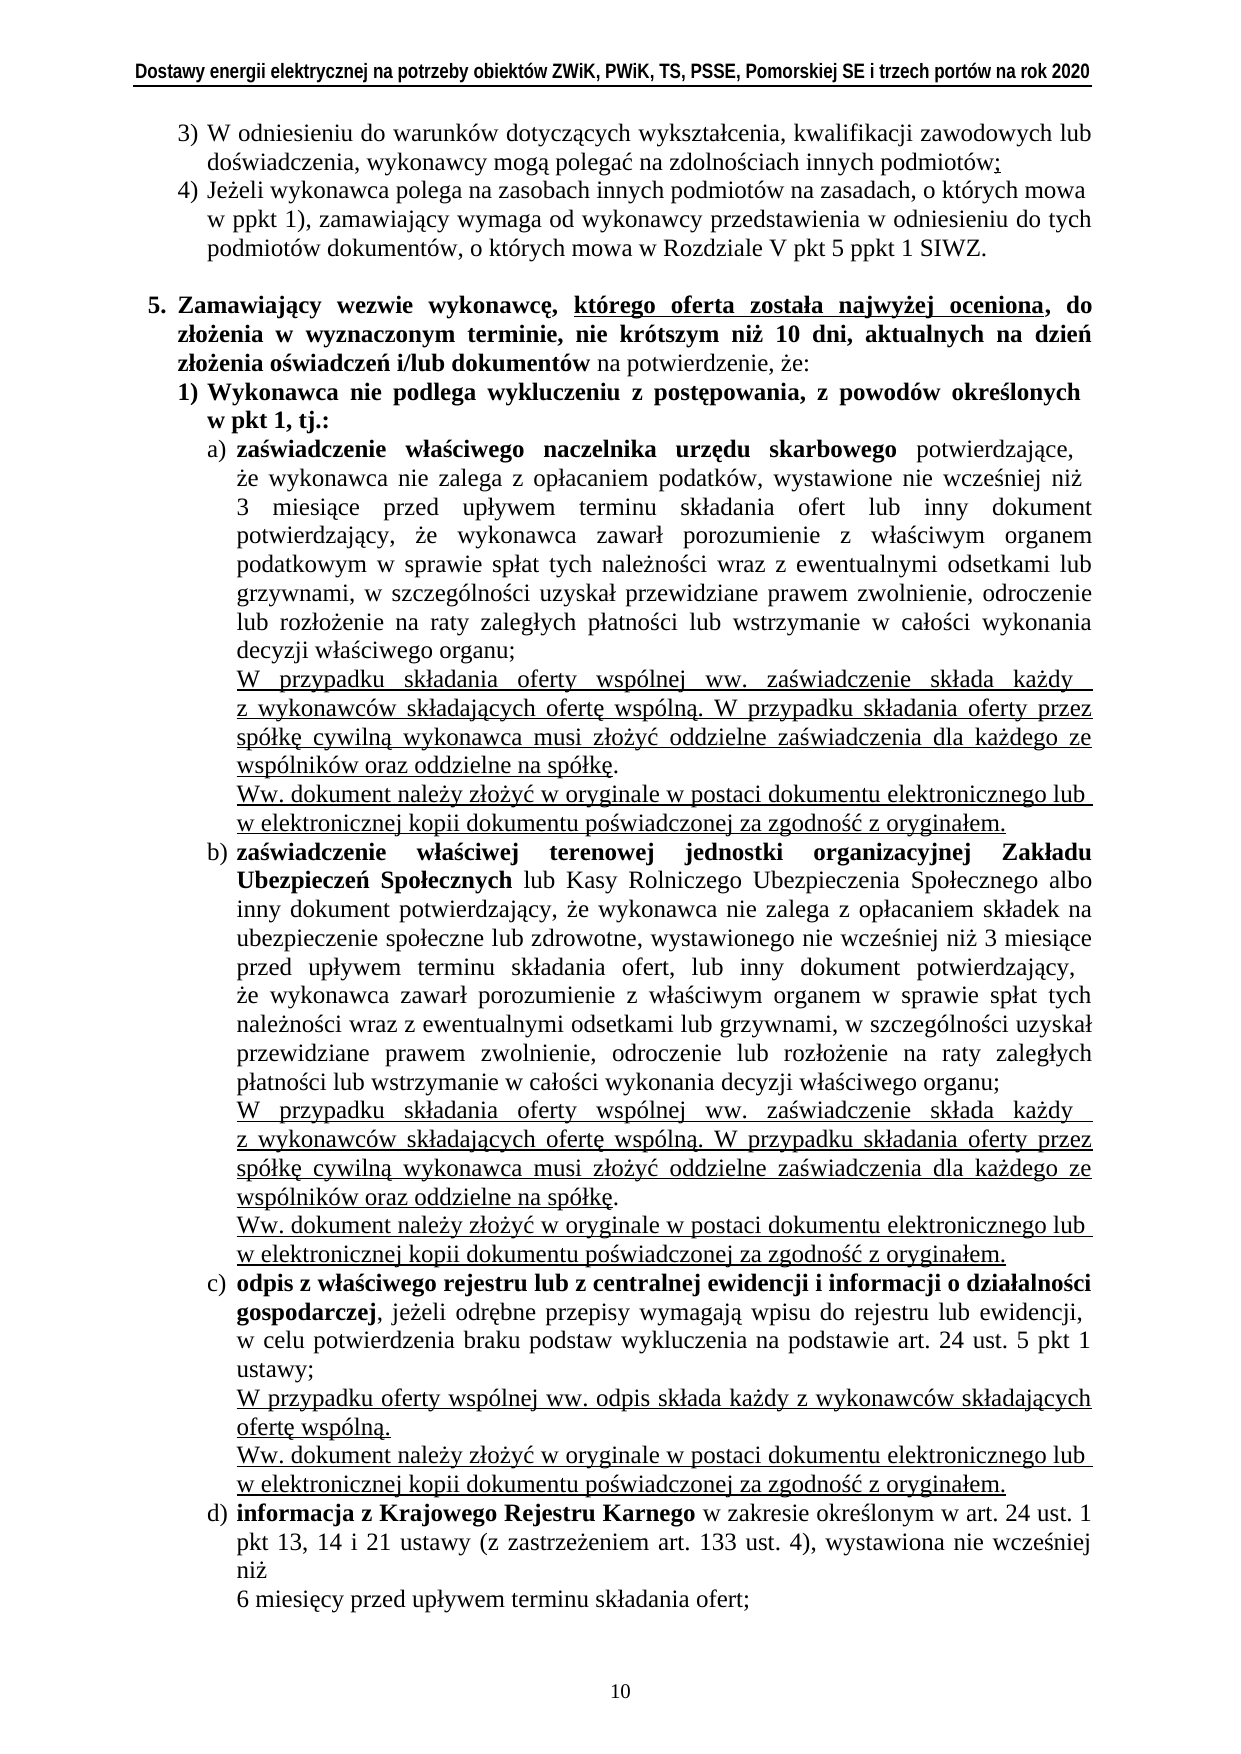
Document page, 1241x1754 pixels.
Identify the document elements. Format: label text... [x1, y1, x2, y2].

list Wykonawca nie podlega wykluczeniu z postępowania, z powodów określonych w pkt 1, tj.: [177, 377, 1092, 434]
text W przypadku składania oferty wspólnej ww. zaświadczenie składa każdy z wykonawców składających ofertę wspólną. W przypadku składania oferty przez spółkę cywilną wykonawca musi złożyć oddzielne zaświadczenia dla każdego ze wspólników oraz oddzielne na spółkę. [236, 1122, 1092, 1149]
list zaświadczenie właściwego naczelnika urzędu skarbowego potwierdzające, że wykonawca nie zalega z opłacaniem podatków, wystawione nie wcześniej niż 3 miesiące przed upływem terminu składania ofert lub inny dokument potwierdzający, że wykonawca zawarł porozumienie z właściwym organem podatkowym w sprawie spłat tych należności wraz z ewentualnymi odsetkami lub grzywnami, w szczególności uzyskał przewidziane prawem zwolnienie, odroczenie lub rozłożenie na raty zaległych płatności lub wstrzymanie w całości wykonania decyzji właściwego organu; [207, 434, 1092, 664]
text W przypadku składania oferty wspólnej ww. zaświadczenie składa każdy z wykonawców składających ofertę wspólną. W przypadku składania oferty przez spółkę cywilną wykonawca musi złożyć oddzielne zaświadczenia dla każdego ze wspólników oraz oddzielne na spółkę. [236, 664, 1092, 689]
list zaświadczenie właściwej terenowej jednostki organizacyjnej Zakładu Ubezpieczeń Społecznych lub Kasy Rolniczego Ubezpieczenia Społecznego albo inny dokument potwierdzający, że wykonawca nie zalega z opłacaniem składek na ubezpieczenie społeczne lub zdrowotne, wystawionego nie wcześniej niż 3 miesiące przed upływem terminu składania ofert, lub inny dokument potwierdzający, że wykonawca zawarł porozumienie z właściwym organem w sprawie spłat tych należności wraz z ewentualnymi odsetkami lub grzywnami, w szczególności uzyskał przewidziane prawem zwolnienie, odroczenie lub rozłożenie na raty zaległych płatności lub wstrzymanie w całości wykonania decyzji właściwego organu; [207, 837, 1092, 1096]
text W przypadku składania oferty wspólnej ww. zaświadczenie składa każdy z wykonawców składających ofertę wspólną. W przypadku składania oferty przez spółkę cywilną wykonawca musi złożyć oddzielne zaświadczenia dla każdego ze wspólników oraz oddzielne na spółkę. [236, 1179, 1092, 1211]
text W przypadku składania oferty wspólnej ww. zaświadczenie składa każdy z wykonawców składających ofertę wspólną. W przypadku składania oferty przez spółkę cywilną wykonawca musi złożyć oddzielne zaświadczenia dla każdego ze wspólników oraz oddzielne na spółkę. [236, 719, 1092, 747]
text W przypadku składania oferty wspólnej ww. zaświadczenie składa każdy z wykonawców składających ofertę wspólną. W przypadku składania oferty przez spółkę cywilną wykonawca musi złożyć oddzielne zaświadczenia dla każdego ze wspólników oraz oddzielne na spółkę. [236, 748, 1092, 779]
text W przypadku składania oferty wspólnej ww. zaświadczenie składa każdy z wykonawców składających ofertę wspólną. W przypadku składania oferty przez spółkę cywilną wykonawca musi złożyć oddzielne zaświadczenia dla każdego ze wspólników oraz oddzielne na spółkę. [236, 1150, 1092, 1178]
list odpis z właściwego rejestru lub z centralnej ewidencji i informacji o działalności gospodarczej, jeżeli odrębne przepisy wymagają wpisu do rejestru lub ewidencji, w celu potwierdzenia braku podstaw wykluczenia na podstawie art. 24 ust. 5 pkt 1 ustawy; [207, 1268, 1092, 1383]
list W przypadku oferty wspólnej ww. odpis składa każdy z wykonawców składających ofertę wspólną. [236, 1383, 1092, 1408]
list Ww. dokument należy złożyć w oryginale w postaci dokumentu elektronicznego lub w elektronicznej kopii dokumentu poświadczonej za zgodność z oryginałem. [236, 1441, 1092, 1466]
list W przypadku oferty wspólnej ww. odpis składa każdy z wykonawców składających ofertę wspólną. [236, 1409, 1092, 1441]
list Zamawiający wezwie wykonawcę, którego oferta została najwyżej oceniona, do złożenia w wyznaczonym terminie, nie krótszym niż 10 dni, aktualnych na dzień złożenia oświadczeń i/lub dokumentów na potwierdzenie, że: [148, 291, 1092, 377]
text W przypadku składania oferty wspólnej ww. zaświadczenie składa każdy z wykonawców składających ofertę wspólną. W przypadku składania oferty przez spółkę cywilną wykonawca musi złożyć oddzielne zaświadczenia dla każdego ze wspólników oraz oddzielne na spółkę. [236, 1096, 1092, 1121]
list informacja z Krajowego Rejestru Karnego w zakresie określonym w art. 24 ust. 1 pkt 13, 14 i 21 ustawy (z zastrzeżeniem art. 133 ust. 4), wystawiona nie wcześniej niż 6 miesięcy przed upływem terminu składania ofert; [207, 1498, 1092, 1613]
text W przypadku składania oferty wspólnej ww. zaświadczenie składa każdy z wykonawców składających ofertę wspólną. W przypadku składania oferty przez spółkę cywilną wykonawca musi złożyć oddzielne zaświadczenia dla każdego ze wspólników oraz oddzielne na spółkę. [236, 690, 1092, 718]
list W odniesieniu do warunków dotyczących wykształcenia, kwalifikacji zawodowych lub doświadczenia, wykonawcy mogą polegać na zdolnościach innych podmiotów; [177, 118, 1092, 176]
list Jeżeli wykonawca polega na zasobach innych podmiotów na zasadach, o których mowa w ppkt 1), zamawiający wymaga od wykonawcy przedstawienia w odniesieniu do tych podmiotów dokumentów, o których mowa w Rozdziale V pkt 5 ppkt 1 SIWZ. [177, 176, 1092, 262]
list Ww. dokument należy złożyć w oryginale w postaci dokumentu elektronicznego lub w elektronicznej kopii dokumentu poświadczonej za zgodność z oryginałem. [236, 1467, 1092, 1498]
